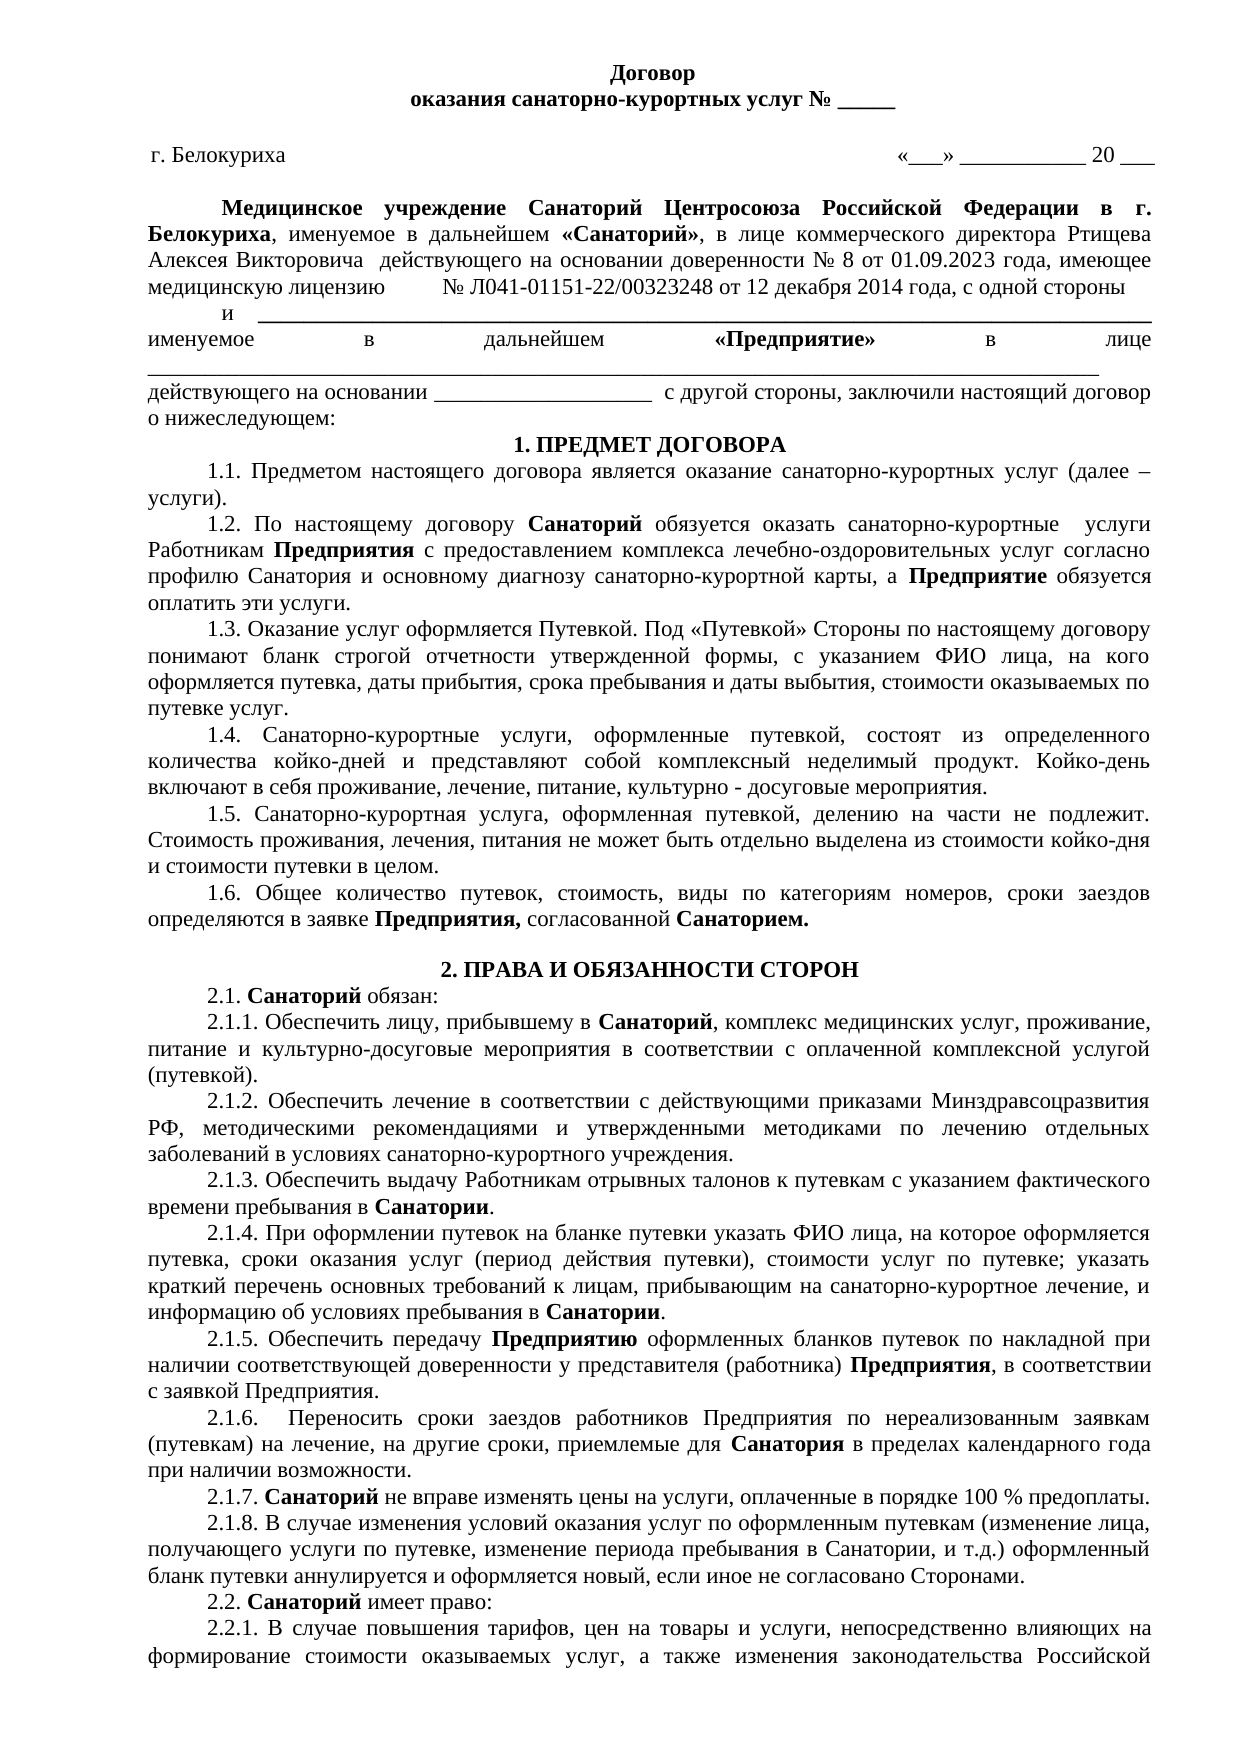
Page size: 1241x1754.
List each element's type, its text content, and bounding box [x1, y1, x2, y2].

text 1.4. Санаторно-курортные услуги, оформленные путевкой, состоят из определенного количества койко-дней и представляют собой комплексный неделимый продукт. Койко-день включают в себя проживание, лечение, питание, культурно - досуговые мероприятия. [148, 721, 1152, 800]
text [148, 1614, 1152, 1668]
text 2.2. Санаторий имеет право: [148, 1588, 1152, 1614]
text 2.1.1. Обеспечить лицу, прибывшему в Санаторий, комплекс медицинских услуг, проживание, питание и культурно-досуговые мероприятия в соответствии с оплаченной комплексной услугой (путевкой). [148, 1008, 1152, 1087]
text 1.3. Оказание услуг оформляется Путевкой. Под «Путевкой» Стороны по настоящему договору понимают бланк строгой отчетности утвержденной формы, с указанием ФИО лица, на кого оформляется путевка, даты прибытия, срока пребывания и даты выбытия, стоимости оказываемых по путевке услуг. [148, 615, 1152, 721]
text 2. ПРАВА И ОБЯЗАННОСТИ СТОРОН [148, 956, 1152, 982]
text 1.6. Общее количество путевок, стоимость, виды по категориям номеров, сроки заездов определяются в заявке Предприятия, согласованной Санаторием. [148, 879, 1152, 932]
text г. Белокуриха «___» ___________ 20 ___ [148, 141, 1157, 167]
text 1.2. По настоящему договору Санаторий обязуется оказать санаторно-курортные услуги Работникам Предприятия с предоставлением комплекса лечебно-оздоровительных услуг согласно профилю Санатория и основному диагнозу санаторно-курортной карты, а Предприятие обязуется оплатить эти услуги. [148, 510, 1152, 615]
text 2.1.8. В случае изменения условий оказания услуг по оформленным путевкам (изменение лица, получающего услуги по путевке, изменение периода пребывания в Санатории, и т.д.) оформленный бланк путевки аннулируется и оформляется новый, если иное не согласовано Сторонами. [148, 1509, 1152, 1588]
text 2.1. Санаторий обязан: [148, 982, 1152, 1008]
text 1. ПРЕДМЕТ ДОГОВОРА [148, 431, 1152, 457]
text 2.1.2. Обеспечить лечение в соответствии с действующими приказами Минздравсоцразвития РФ, методическими рекомендациями и утвержденными методиками по лечению отдельных заболеваний в условиях санаторно-курортного учреждения. [148, 1087, 1152, 1166]
text Медицинское учреждение Санаторий Центросоюза Российской Федерации в г. Белокуриха, именуемое в дальнейшем «Санаторий», в лице коммерческого директора Ртищева Алексея Викторовича действующего на основании доверенности № 8 от 01.09.2023 года, имеющее медицинскую лицензию № Л041-01151-22/00323248 от 12 декабря 2014 года, с одной стороны [148, 194, 1152, 299]
text 2.1.6. Переносить сроки заездов работников Предприятия по нереализованным заявкам (путевкам) на лечение, на другие сроки, приемлемые для Санатория в пределах календарного года при наличии возможности. [148, 1404, 1152, 1483]
text 1.5. Санаторно-курортная услуга, оформленная путевкой, делению на части не подлежит. Стоимость проживания, лечения, питания не может быть отдельно выделена из стоимости койко-дня и стоимости путевки в целом. [148, 800, 1152, 879]
text 2.1.4. При оформлении путевок на бланке путевки указать ФИО лица, на которое оформляется путевка, сроки оказания услуг (период действия путевки), стоимости услуг по путевке; указать краткий перечень основных требований к лицам, прибывающим на санаторно-курортное лечение, и информацию об условиях пребывания в Санатории. [148, 1219, 1152, 1324]
text и ______________________________________________________________________________ именуемое в дальнейшем «Предприятие» в лице ___________________________________________________________________________________ действующего на основании ___________________ с другой стороны, заключили настоящий договор о нижеследующем: [148, 299, 1152, 431]
text 2.1.7. Санаторий не вправе изменять цены на услуги, оплаченные в порядке 100 % предоплаты. [148, 1483, 1152, 1509]
text 2.1.5. Обеспечить передачу Предприятию оформленных бланков путевок по накладной при наличии соответствующей доверенности у представителя (работника) Предприятия, в соответствии с заявкой Предприятия. [148, 1324, 1152, 1404]
text 2.1.3. Обеспечить выдачу Работникам отрывных талонов к путевкам с указанием фактического времени пребывания в Санатории. [148, 1166, 1152, 1219]
text Договор [148, 59, 1157, 85]
text оказания санаторно-курортных услуг № _____ [148, 85, 1157, 112]
text 1.1. Предметом настоящего договора является оказание санаторно-курортных услуг (далее – услуги). [148, 457, 1152, 510]
